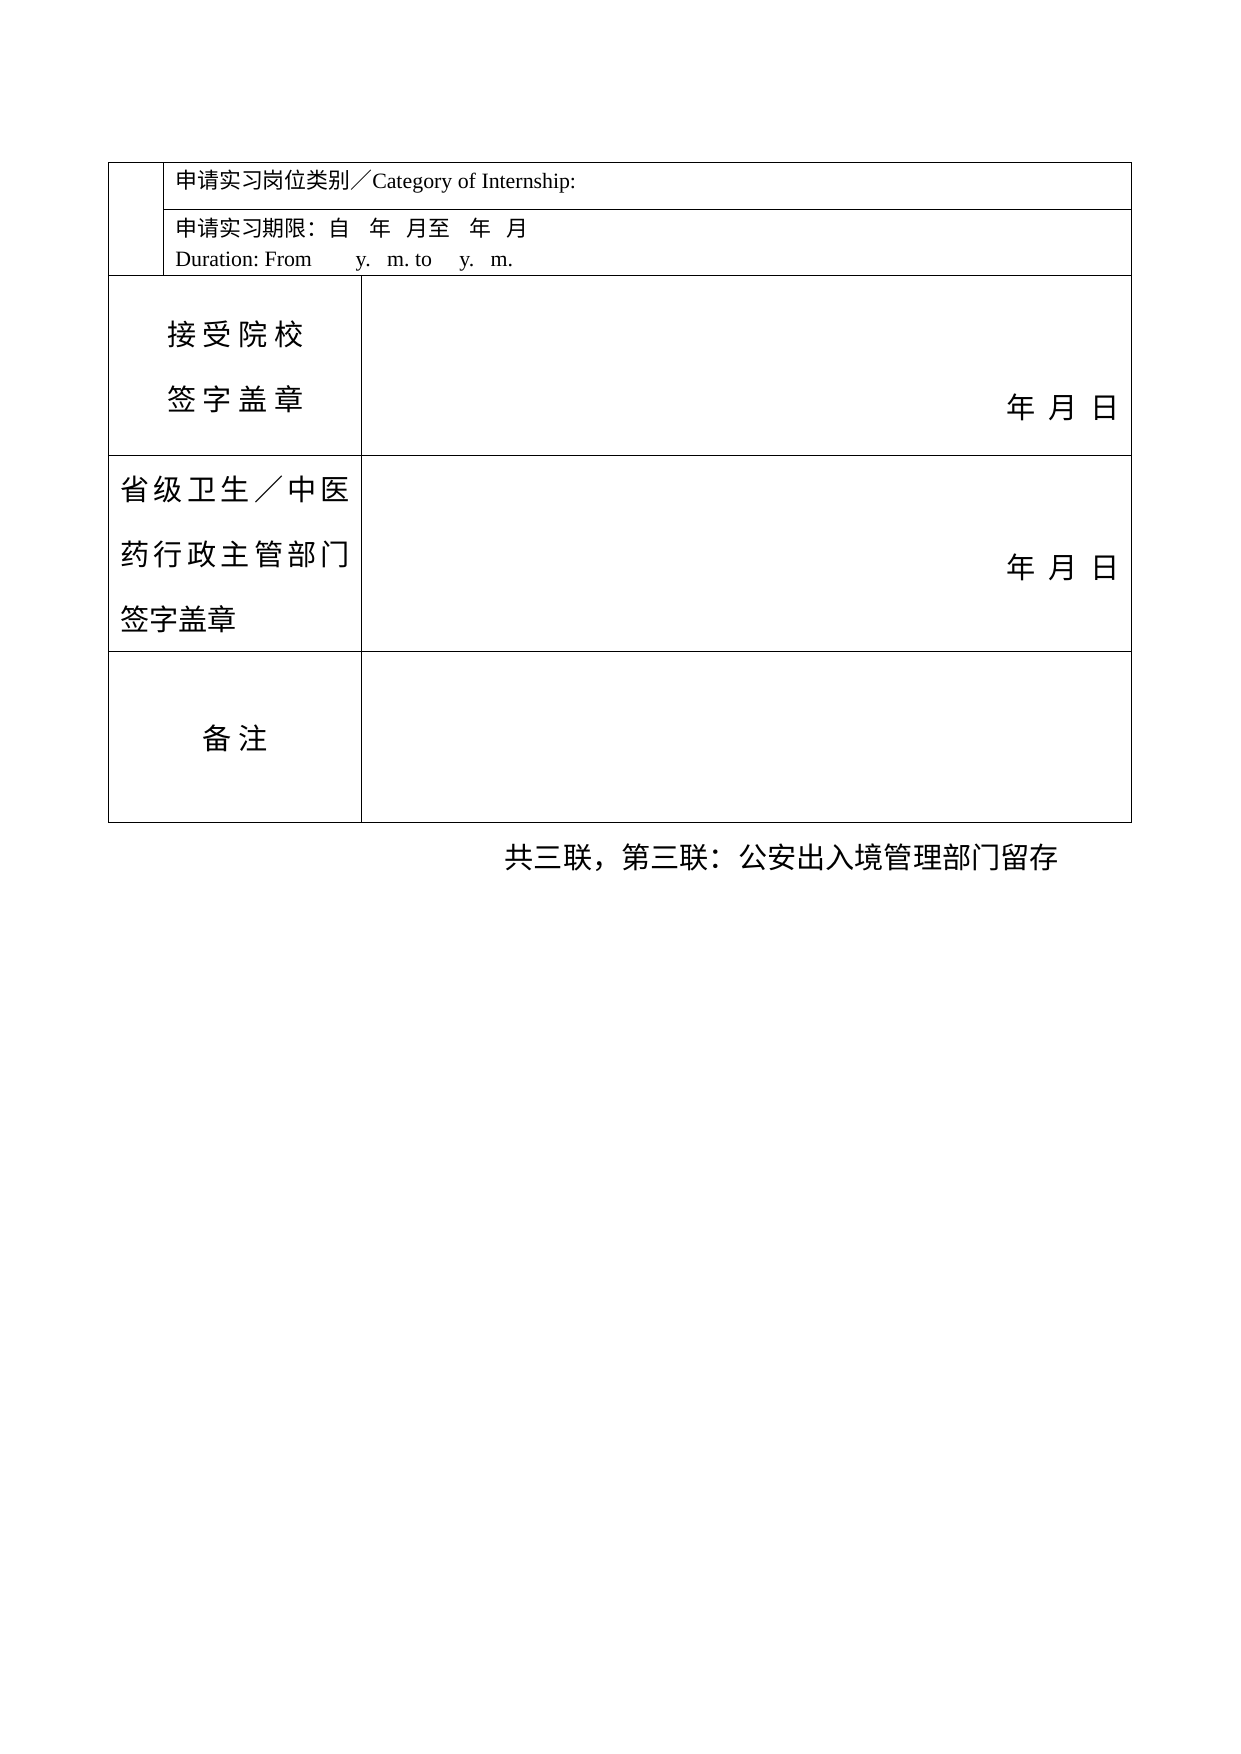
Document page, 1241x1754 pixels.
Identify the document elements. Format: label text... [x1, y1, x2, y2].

table_cell 申请实习岗位类别／Category of Internship: [164, 163, 1131, 209]
table_cell 接 受 院 校 签 字 盖 章 [109, 276, 361, 454]
table_cell 省级卫生／中医药行政主管部门签字盖章 [109, 456, 361, 651]
table_cell 备 注 [109, 652, 361, 822]
table_cell 申请实习期限：自 年 月至 年 月 Duration: From y. m. to y. m. [164, 210, 1131, 275]
table_cell 年 月 日 [362, 456, 1131, 651]
table_cell [362, 652, 1131, 822]
text 共三联，第三联：公安出入境管理部门留存 [187, 823, 1059, 888]
table_cell 年 月 日 [362, 276, 1131, 454]
